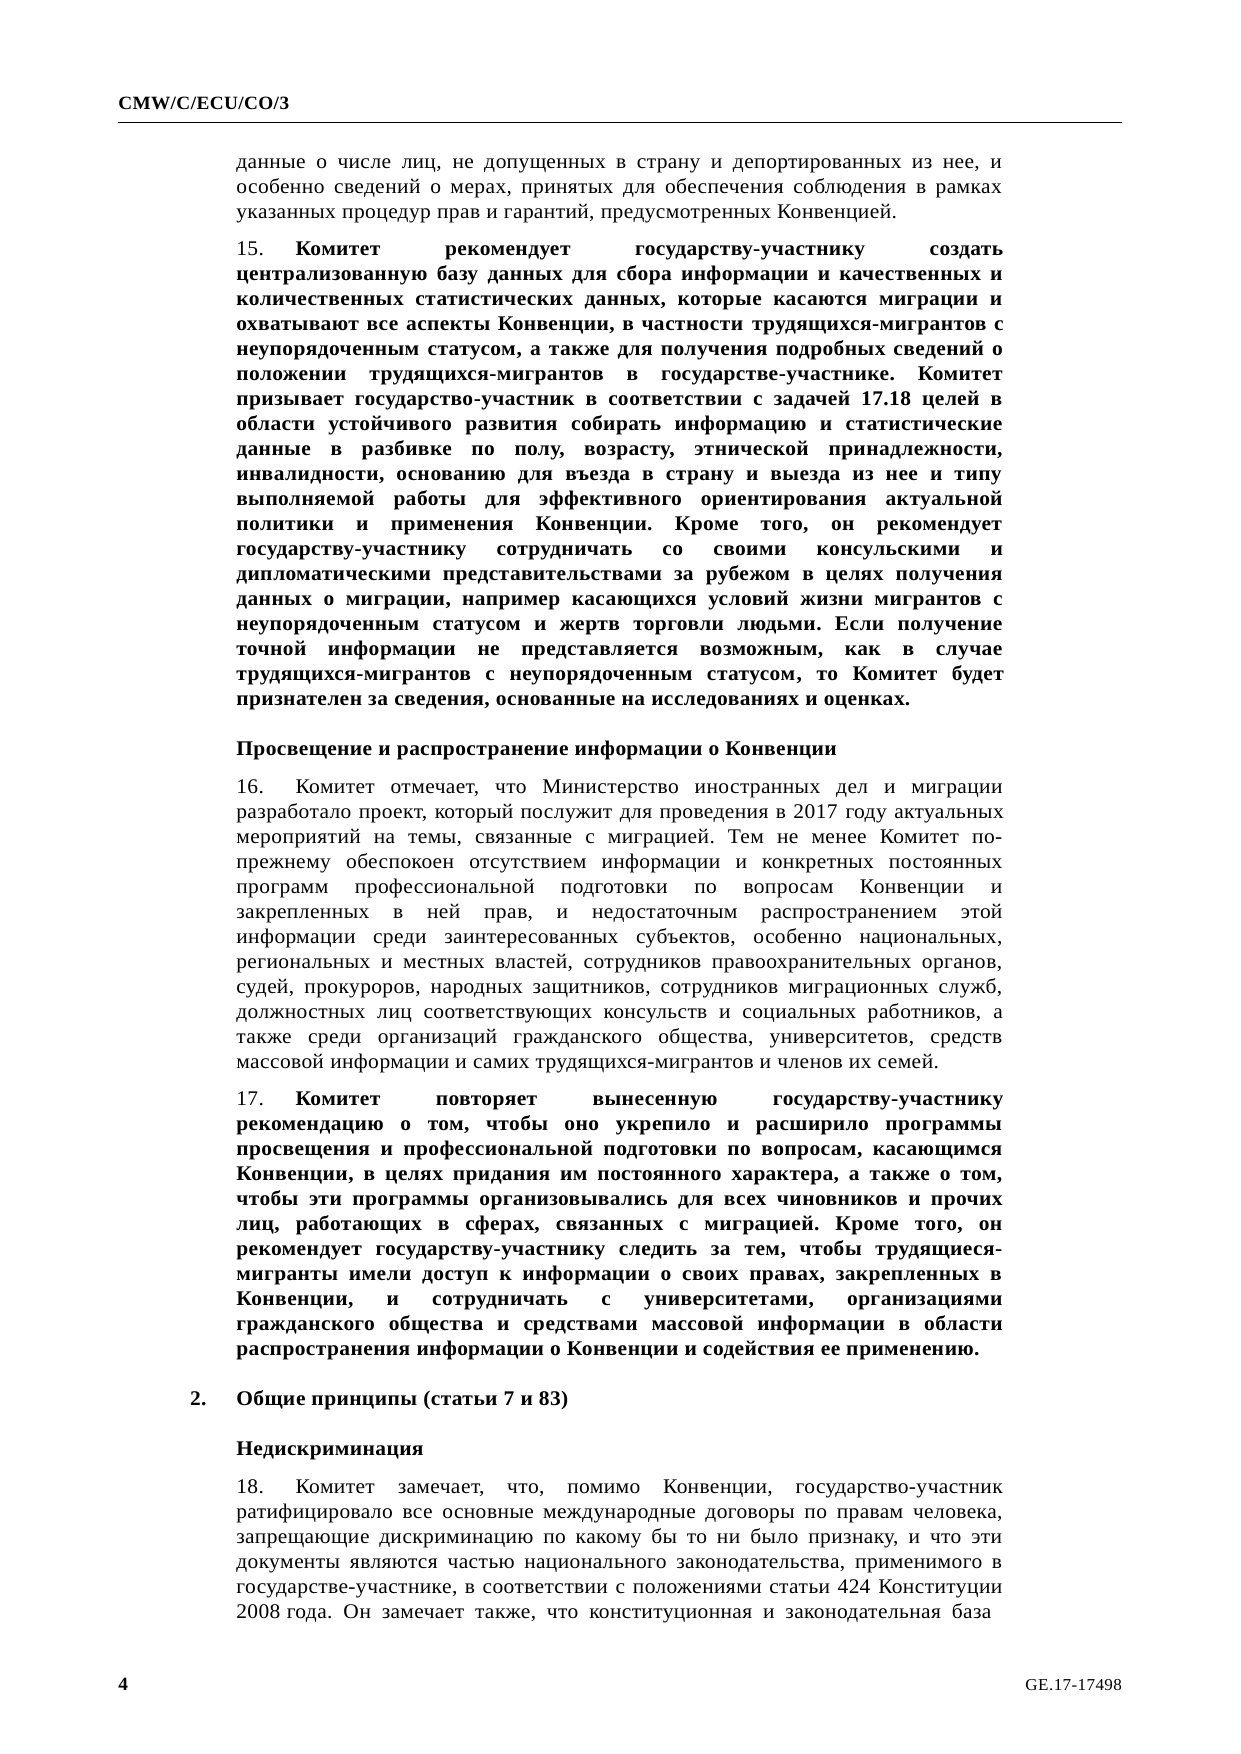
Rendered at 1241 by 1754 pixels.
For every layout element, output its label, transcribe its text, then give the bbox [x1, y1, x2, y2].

text Просвещение и распространение информации о Конвенции [118, 735, 1004, 760]
text 2. Общие принципы (статьи 7 и 83) [118, 1385, 1004, 1410]
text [236, 1473, 1004, 1623]
text 15. Комитет рекомендует государству-участнику создать централизованную базу данных для сбора информации и качественных и количественных статистических данных, которые касаются миграции и охватывают все аспекты Конвенции, в частности трудящихся-мигрантов с неупорядоченным статусом, а также для получения подробных сведений о положении трудящихся-мигрантов в государстве-участнике. Комитет призывает государство-участник в соответствии с задачей 17.18 целей в области устойчивого развития собирать информацию и статистические данные в разбивке по полу, возрасту, этнической принадлежности, инвалидности, основанию для въезда в страну и выезда из нее и типу выполняемой работы для эффективного ориентирования актуальной политики и применения Конвенции. Кроме того, он рекомендует государству-участнику сотрудничать со своими консульскими и дипломатическими представительствами за рубежом в целях получения данных о миграции, например касающихся условий жизни мигрантов с неупорядоченным статусом и жертв торговли людьми. Если получение точной информации не представляется возможным, как в случае трудящихся-мигрантов с неупорядоченным статусом, то Комитет будет признателен за сведения, основанные на исследованиях и оценках. [236, 235, 1004, 710]
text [236, 148, 1004, 223]
text Недискриминация [118, 1435, 1004, 1460]
text 16. Комитет отмечает, что Министерство иностранных дел и миграции разработало проект, который послужит для проведения в 2017 году актуальных мероприятий на темы, связанные с миграцией. Тем не менее Комитет по-прежнему обеспокоен отсутствием информации и конкретных постоянных программ профессиональной подготовки по вопросам Конвенции и закрепленных в ней прав, и недостаточным распространением этой информации среди заинтересованных субъектов, особенно национальных, региональных и местных властей, сотрудников правоохранительных органов, судей, прокуроров, народных защитников, сотрудников миграционных служб, должностных лиц соответствующих консульств и социальных работников, а также среди организаций гражданского общества, университетов, средств массовой информации и самих трудящихся-мигрантов и членов их семей. [236, 773, 1004, 1073]
text 17. Комитет повторяет вынесенную государству-участнику рекомендацию о том, чтобы оно укрепило и расширило программы просвещения и профессиональной подготовки по вопросам, касающимся Конвенции, в целях придания им постоянного характера, а также о том, чтобы эти программы организовывались для всех чиновников и прочих лиц, работающих в сферах, связанных с миграцией. Кроме того, он рекомендует государству-участнику следить за тем, чтобы трудящиеся-мигранты имели доступ к информации о своих правах, закрепленных в Конвенции, и сотрудничать с университетами, организациями гражданского общества и средствами массовой информации в области распространения информации о Конвенции и содействия ее применению. [236, 1085, 1004, 1360]
